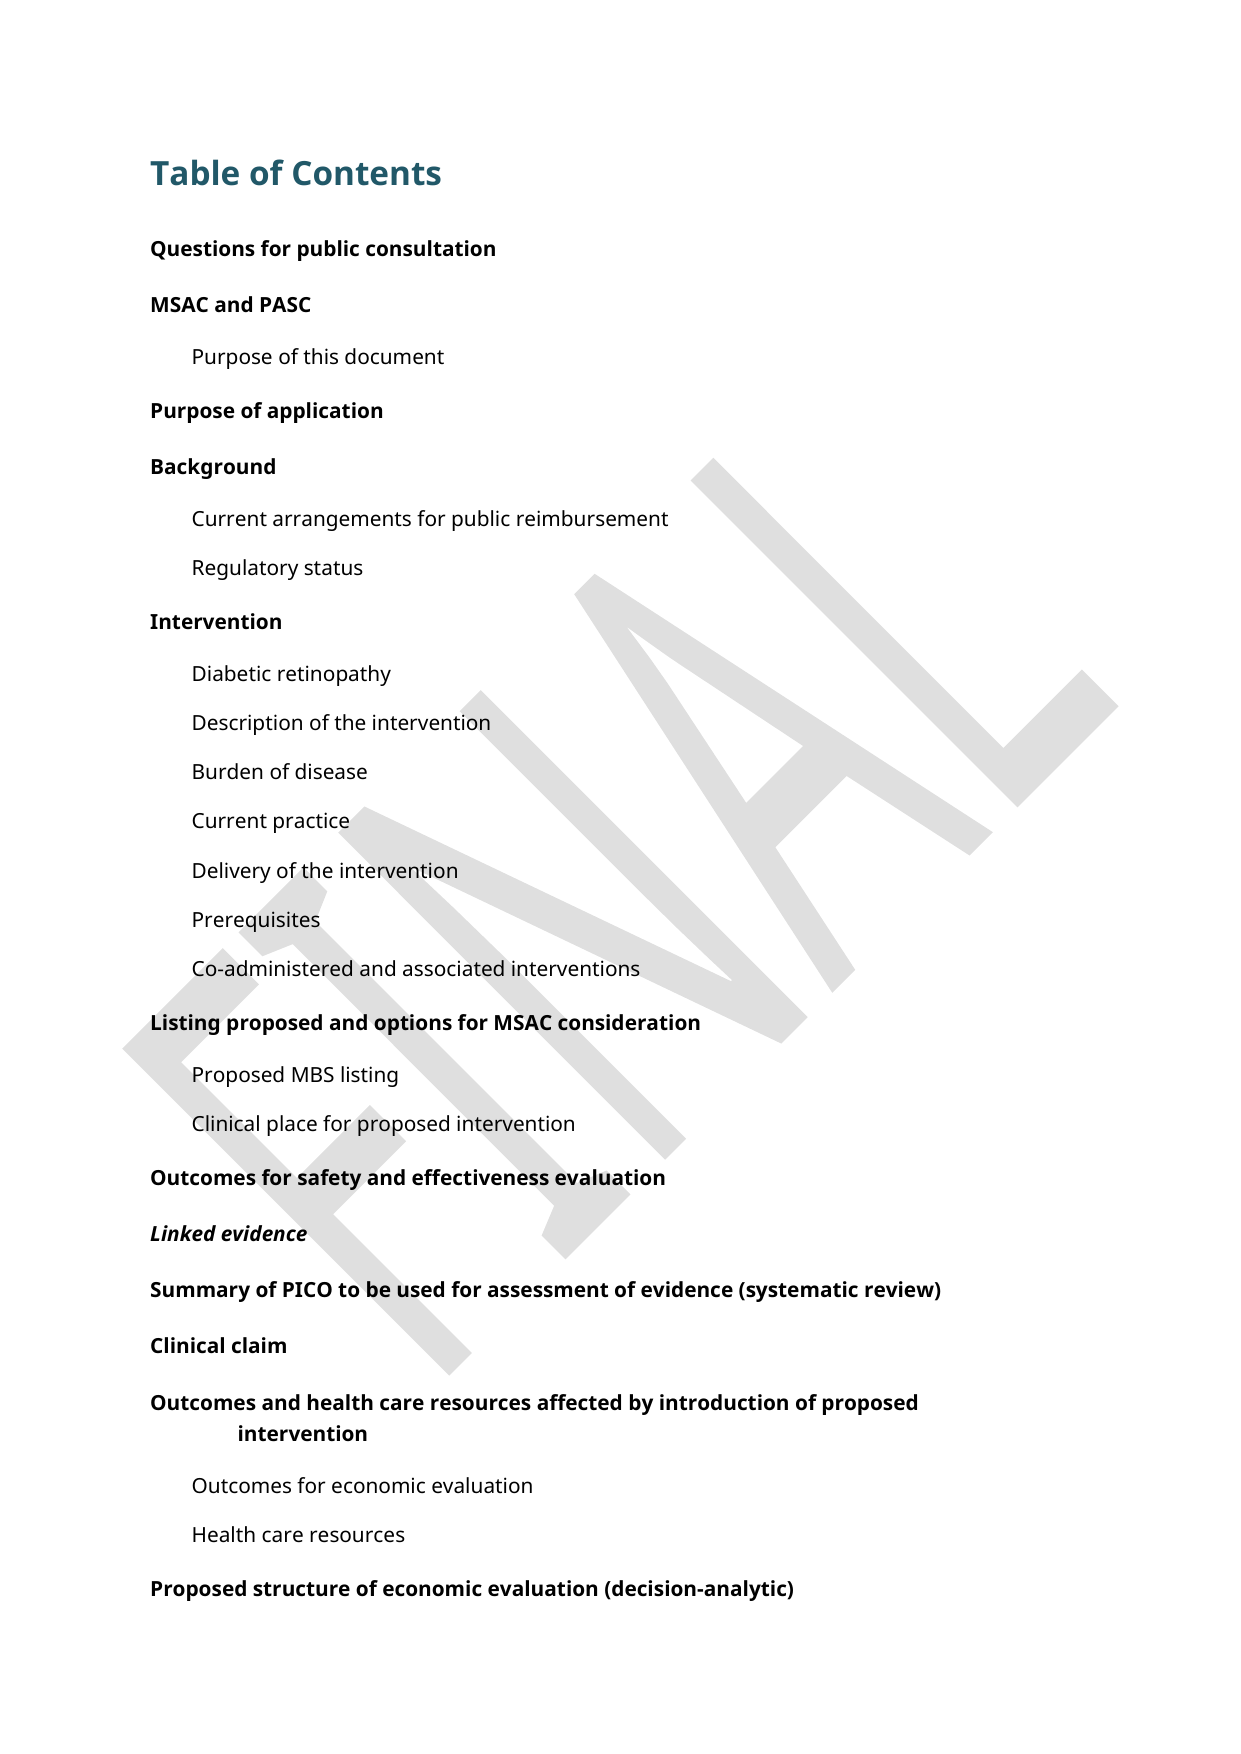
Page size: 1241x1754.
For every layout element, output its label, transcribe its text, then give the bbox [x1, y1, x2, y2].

text Regulatory status 7 [191, 553, 1055, 582]
text Current arrangements for public reimbursement 5 [191, 504, 1055, 532]
text Current practice 14 [191, 807, 1055, 835]
text Diabetic retinopathy 9 [191, 659, 1055, 687]
text Clinical claim 27 [150, 1331, 1027, 1360]
text Outcomes for economic evaluation 28 [191, 1471, 1055, 1499]
text Table of Contents [150, 150, 1090, 195]
text Purpose of this document 4 [191, 342, 1055, 371]
text Proposed MBS listing 20 [191, 1060, 1055, 1088]
text Proposed structure of economic evaluation (decision-analytic) 34 [150, 1574, 1027, 1602]
text Prerequisites 18 [191, 905, 1055, 934]
text Health care resources 29 [191, 1520, 1055, 1549]
text Questions for public consultation 3 [150, 234, 1027, 262]
text Outcomes for safety and effectiveness evaluation 24 [150, 1163, 1027, 1191]
text Summary of PICO to be used for assessment of evidence (systematic review) 26 [150, 1275, 1027, 1304]
text Background 5 [150, 452, 1027, 480]
text Clinical place for proposed intervention 21 [191, 1109, 1055, 1138]
text Co-administered and associated interventions 20 [191, 954, 1055, 983]
text Listing proposed and options for MSAC consideration 20 [150, 1008, 1027, 1036]
text Purpose of application 5 [150, 396, 1027, 424]
text Delivery of the intervention 15 [191, 856, 1055, 884]
text Outcomes and health care resources affected by introduction of proposed intervention 28 [150, 1388, 1027, 1447]
text Intervention 9 [150, 607, 1027, 635]
text MSAC and PASC 4 [150, 290, 1027, 319]
text Description of the intervention 10 [191, 708, 1055, 737]
text Linked evidence 25 [150, 1219, 1027, 1247]
text Burden of disease 13 [191, 757, 1055, 786]
